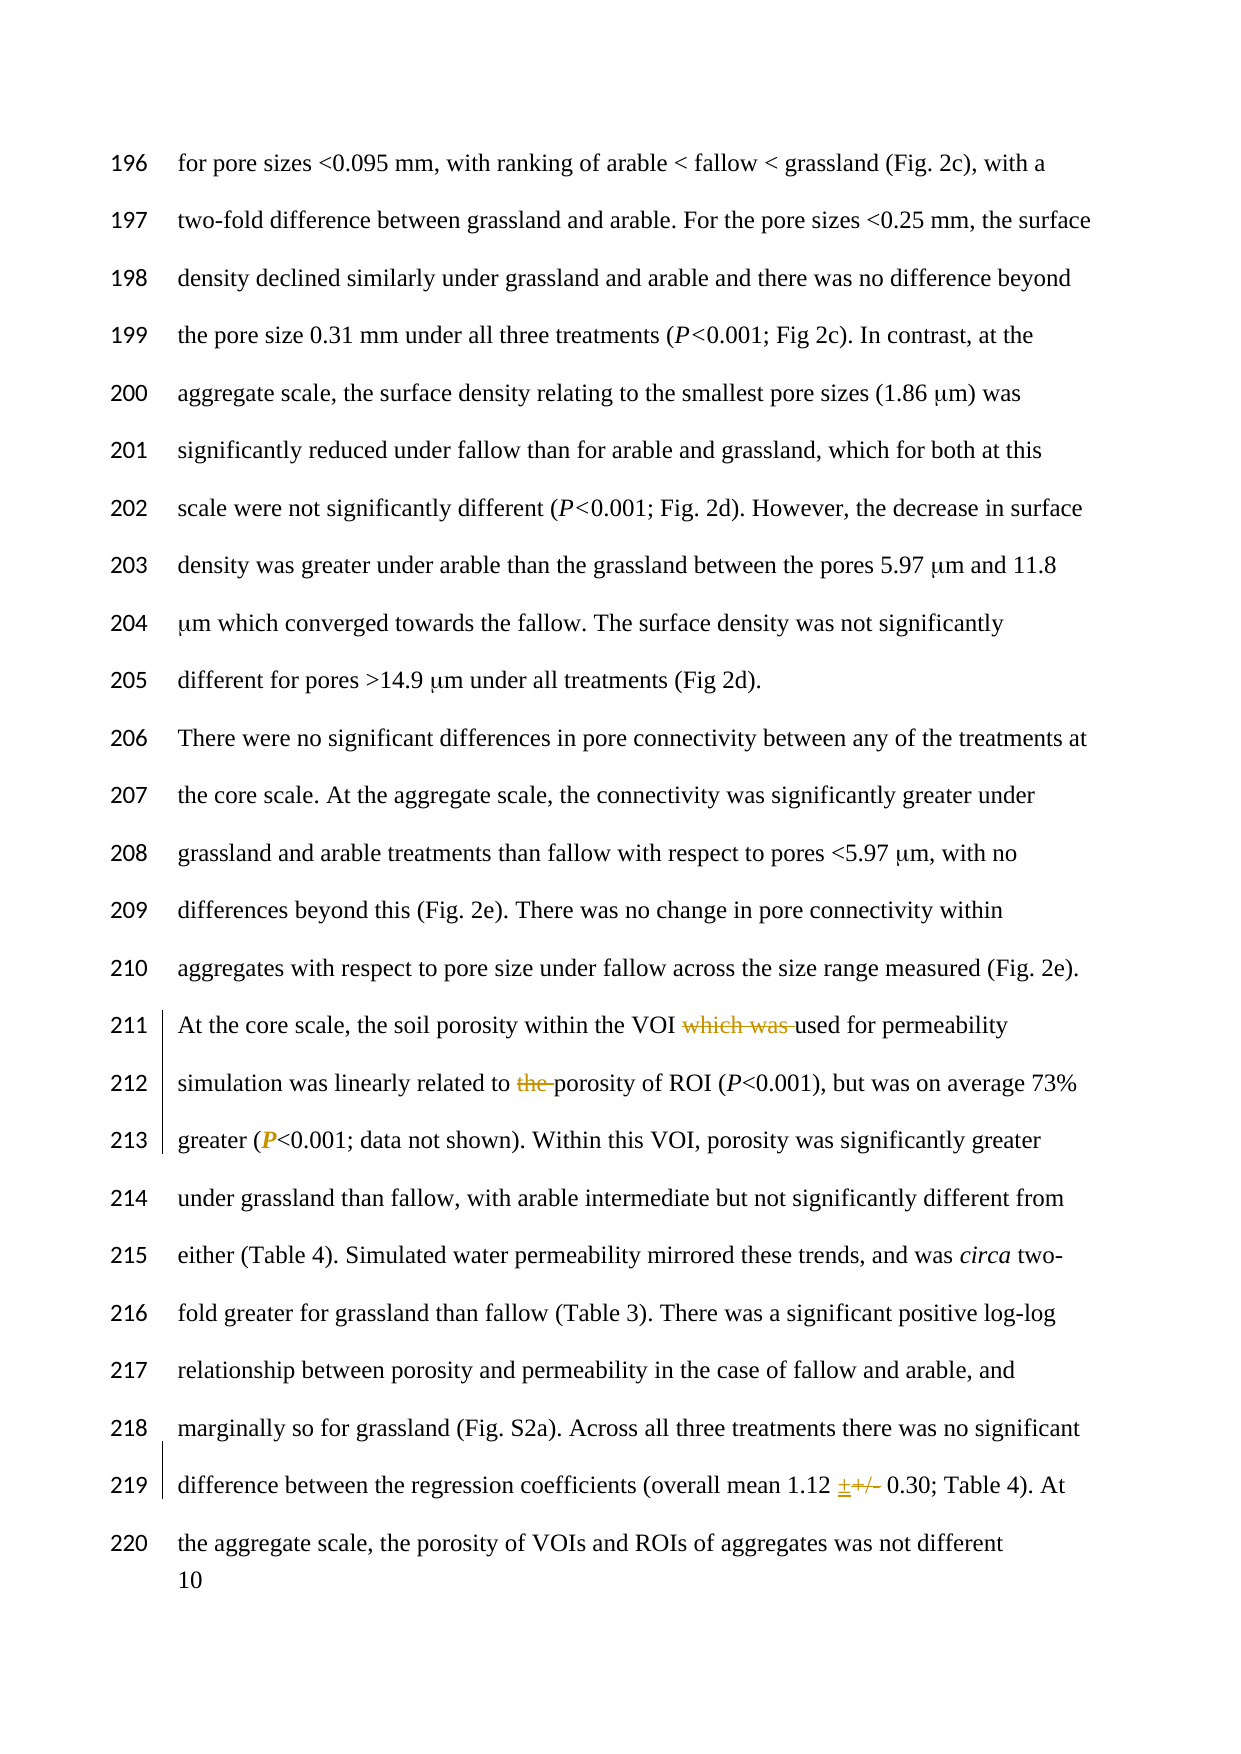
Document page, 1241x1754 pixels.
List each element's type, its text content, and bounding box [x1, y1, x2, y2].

text There were no significant differences in pore connectivity between any of the treatments at the core scale. At the aggregate scale, the connectivity was significantly greater under grassland and arable treatments than fallow with respect to pores <5.97 m, with no differences beyond this (Fig. 2e). There was no change in pore connectivity within aggregates with respect to pore size under fallow across the size range measured (Fig. 2e). [177, 723, 1092, 981]
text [177, 148, 1092, 694]
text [177, 1010, 1092, 1556]
